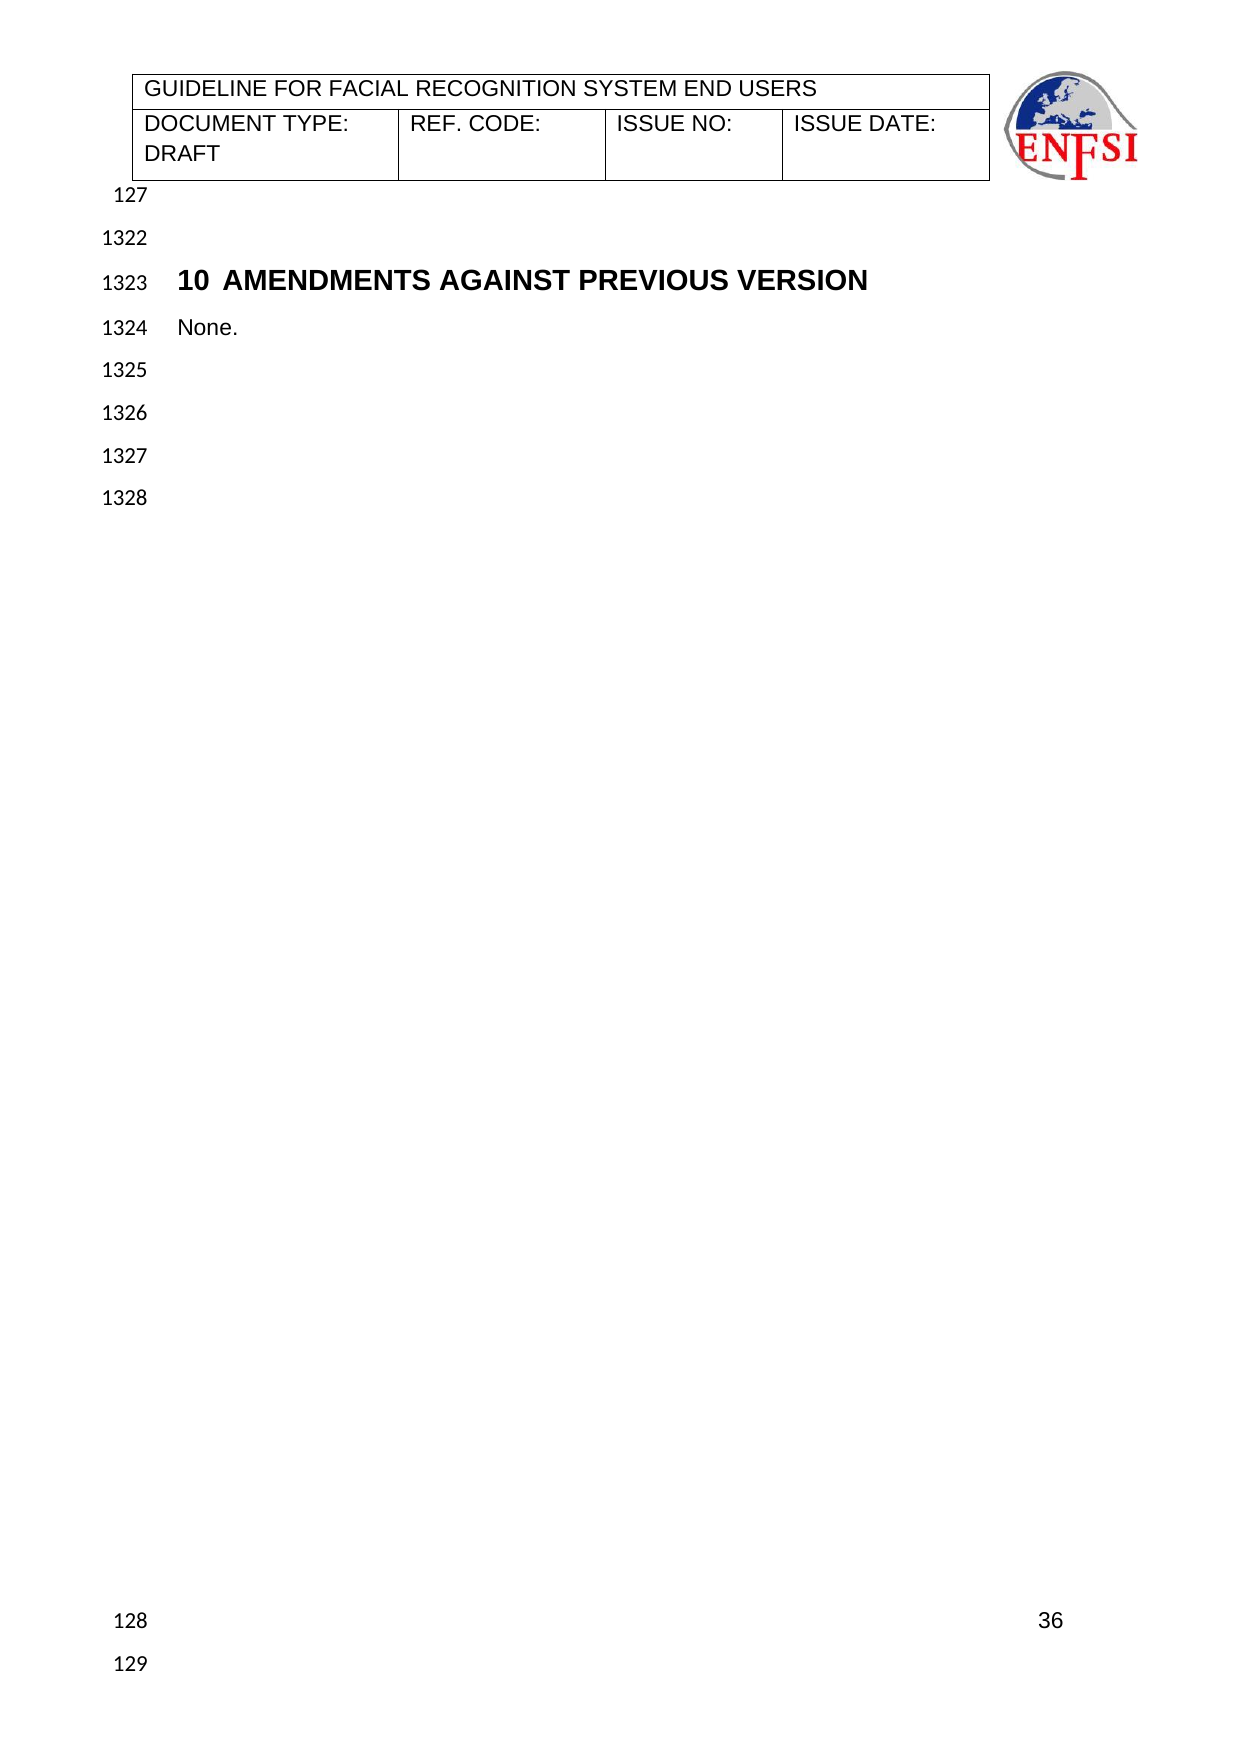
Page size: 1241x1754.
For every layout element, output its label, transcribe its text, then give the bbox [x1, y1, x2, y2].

picture [1003, 70, 1138, 181]
text None. [177, 313, 1063, 340]
subtitle AMENDMENTS AGAINST PREVIOUS VERSION [177, 262, 1063, 296]
